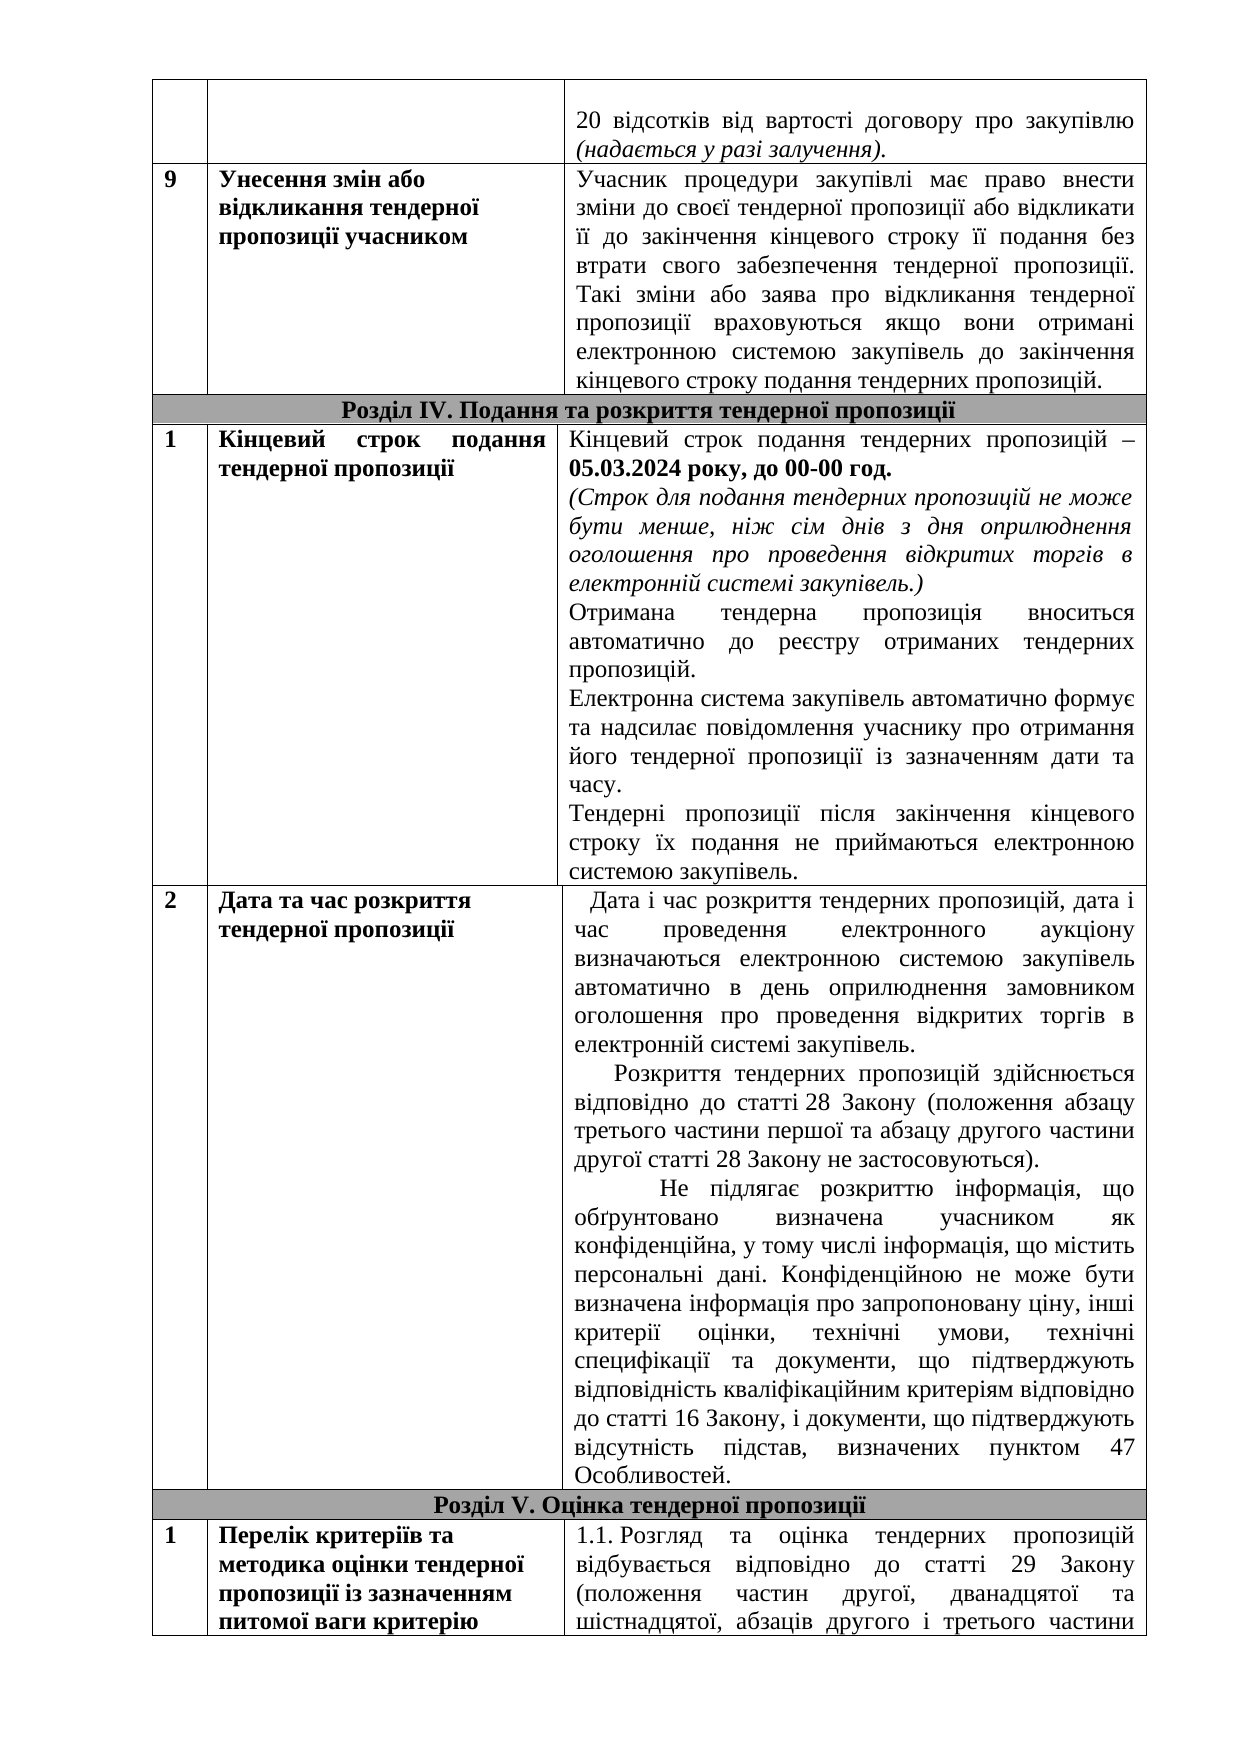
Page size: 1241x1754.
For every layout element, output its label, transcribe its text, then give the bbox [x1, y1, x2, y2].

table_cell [565, 80, 1146, 163]
table_cell 1 [153, 1520, 207, 1635]
table_cell 8 [153, 80, 207, 163]
table_cell 1 [153, 425, 207, 884]
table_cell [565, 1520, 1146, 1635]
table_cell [208, 80, 564, 163]
table_cell Розділ V. Оцінка тендерної пропозиції [153, 1490, 1146, 1519]
table_cell Учасник процедури закупівлі має право внести зміни до своєї тендерної пропозиції або відкликати її до закінчення кінцевого строку її подання без втрати свого забезпечення тендерної пропозиції. Такі зміни або заява про відкликання тендерної пропозиції враховуються якщо вони отримані електронною системою закупівель до закінчення кінцевого строку подання тендерних пропозицій. [565, 164, 1146, 394]
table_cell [208, 1520, 564, 1635]
table_cell Кінцевий строк подання тендерної пропозиції [208, 425, 557, 884]
table_cell Унесення змін або відкликання тендерної пропозиції учасником [208, 164, 564, 394]
table_cell Кінцевий строк подання тендерних пропозицій – 05.03.2024 року, до 00-00 год. (Строк для подання тендерних пропозицій не може бути менше, ніж сім днів з дня оприлюднення оголошення про проведення відкритих торгів в електронній системі закупівель.) Отримана тендерна пропозиція вноситься автоматично до реєстру отриманих тендерних пропозицій. Електронна система закупівель автоматично формує та надсилає повідомлення учаснику про отримання його тендерної пропозиції із зазначенням дати та часу. Тендерні пропозиції після закінчення кінцевого строку їх подання не приймаються електронною системою закупівель. [558, 425, 1146, 884]
table_cell Дата і час розкриття тендерних пропозицій, дата і час проведення електронного аукціону визначаються електронною системою закупівель автоматично в день оприлюднення замовником оголошення про проведення відкритих торгів в електронній системі закупівель. Розкриття тендерних пропозицій здійснюється відповідно до статті 28 Закону (положення абзацу третього частини першої та абзацу другого частини другої статті 28 Закону не застосовуються). Не підлягає розкриттю інформація, що обґрунтовано визначена учасником як конфіденційна, у тому числі інформація, що містить персональні дані. Конфіденційною не може бути визначена інформація про запропоновану ціну, інші критерії оцінки, технічні умови, технічні специфікації та документи, що підтверджують відповідність кваліфікаційним критеріям відповідно до статті 16 Закону, і документи, що підтверджують відсутність підстав, визначених пунктом 47 Особливостей. [563, 886, 1146, 1489]
table_cell 2 [153, 886, 207, 1489]
table_cell Дата та час розкриття тендерної пропозиції [208, 886, 562, 1489]
table_cell Розділ IV. Подання та розкриття тендерної пропозиції [153, 395, 1146, 423]
table_cell 9 [153, 164, 207, 394]
